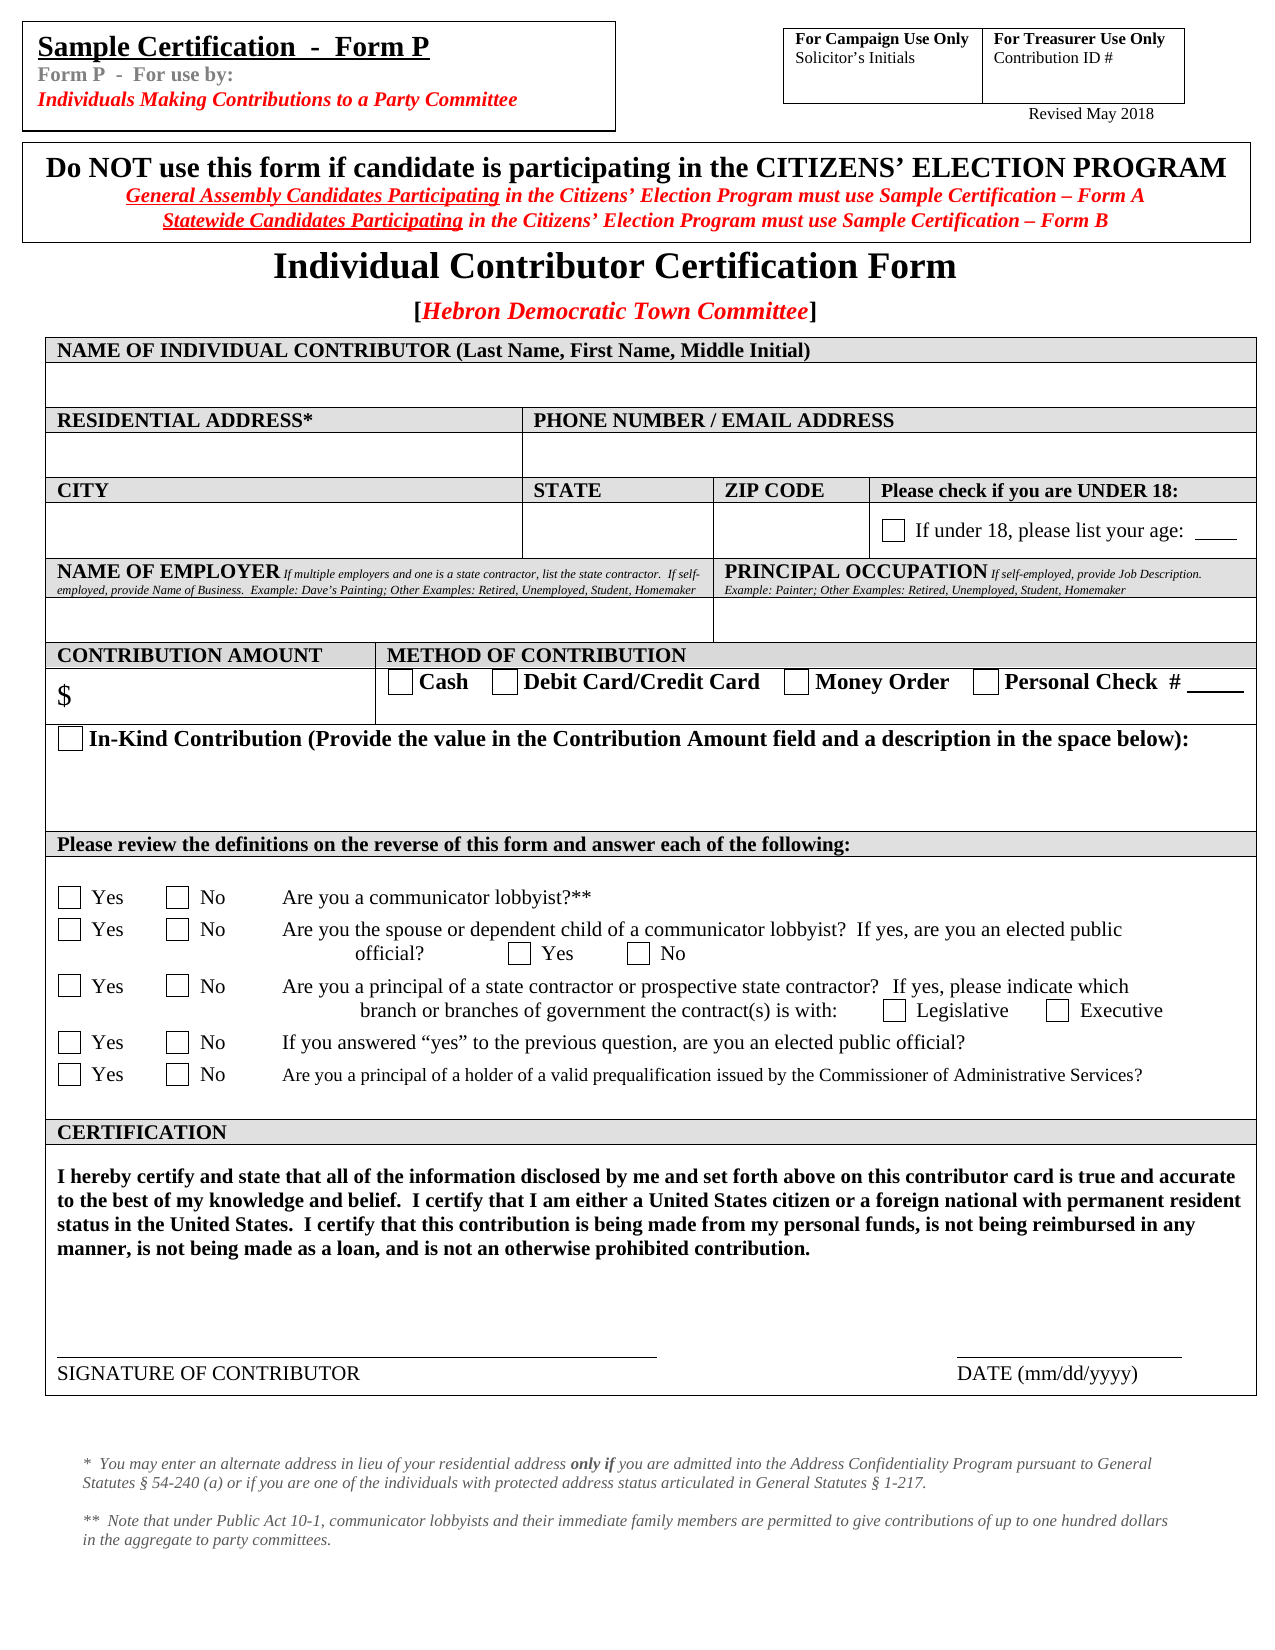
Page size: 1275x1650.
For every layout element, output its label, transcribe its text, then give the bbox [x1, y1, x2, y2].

table_cell [714, 598, 1256, 642]
table_cell CONTRIBUTION AMOUNT [46, 643, 375, 667]
table_cell PHONE NUMBER / EMAIL ADDRESS [523, 408, 1256, 432]
table_cell [46, 363, 1256, 407]
table_cell CITY [46, 478, 522, 502]
table_cell CERTIFICATION [46, 1120, 1256, 1144]
table_cell [714, 503, 869, 558]
table_cell [46, 598, 713, 642]
table_cell RESIDENTIAL ADDRESS* [46, 408, 522, 432]
table_cell [523, 503, 713, 558]
text ** Note that under Public Act 10-1, communicator lobbyists and their immediate family members are permitted to give contributions of up to one hundred dollars in the aggregate to party committees. [82, 1511, 1185, 1549]
table_cell In-Kind Contribution (Provide the value in the Contribution Amount field and a description in the space below): [46, 725, 1256, 831]
text Individual Contributor Certification Form [45, 243, 1185, 286]
table_cell METHOD OF CONTRIBUTION [376, 643, 1256, 667]
table_header NAME OF INDIVIDUAL CONTRIBUTOR (Last Name, First Name, Middle Initial) [46, 338, 1256, 362]
table_cell If under 18, please list your age: [870, 503, 1256, 558]
text * You may enter an alternate address in lieu of your residential address only if you are admitted into the Address Confidentiality Program pursuant to General Statutes § 54-240 (a) or if you are one of the individuals with protected address status articulated in General Statutes § 1-217. [82, 1453, 1185, 1492]
text [Hebron Democratic Town Committee] [45, 296, 1185, 324]
table_cell [46, 433, 522, 477]
table_cell $ [46, 669, 375, 723]
table_cell STATE [523, 478, 713, 502]
table_cell I hereby certify and state that all of the information disclosed by me and set forth above on this contributor card is true and accurate to the best of my knowledge and belief. I certify that I am either a citizen or a foreign national with permanent resident status in the . I certify that this contribution is being made from my personal funds, is not being reimbursed in any manner, is not being made as a loan, and is not an otherwise prohibited contribution. SIGNATURE OF CONTRIBUTOR DATE (mm/dd/yyyy) [46, 1145, 1256, 1395]
table_cell ZIP CODE [714, 478, 869, 502]
table_cell [523, 433, 1256, 477]
table_cell PRINCIPAL OCCUPATION If self-employed, provide Job Description. Example: Painter; Other Examples: Retired, Unemployed, Student, Homemaker [714, 559, 1256, 597]
table_cell Yes No Are you a communicator lobbyist?** Yes No Are you the spouse or dependent child of a communicator lobbyist? If yes, are you an elected public official? Yes No Yes No Are you a principal of a state contractor or prospective state contractor? If yes, please indicate which branch or branches of government the contract(s) is with: Legislative Executive Yes No If you answered “yes” to the previous question, are you an elected public official? Yes No Are you a principal of a holder of a valid prequalification issued by the Commissioner of Administrative Services? [46, 857, 1256, 1119]
table_cell Cash Debit Card/Credit Card Money Order Personal Check # [376, 669, 1256, 723]
table_cell NAME OF EMPLOYER If multiple employers and one is a state contractor, list the state contractor. If self-employed, provide Name of Business. Example: Dave’s Painting; Other Examples: Retired, Unemployed, Student, Homemaker [46, 559, 713, 597]
table_cell Please review the definitions on the reverse of this form and answer each of the following: [46, 832, 1256, 856]
table_cell Please check if you are UNDER 18: [870, 478, 1256, 502]
table_cell [46, 503, 522, 558]
